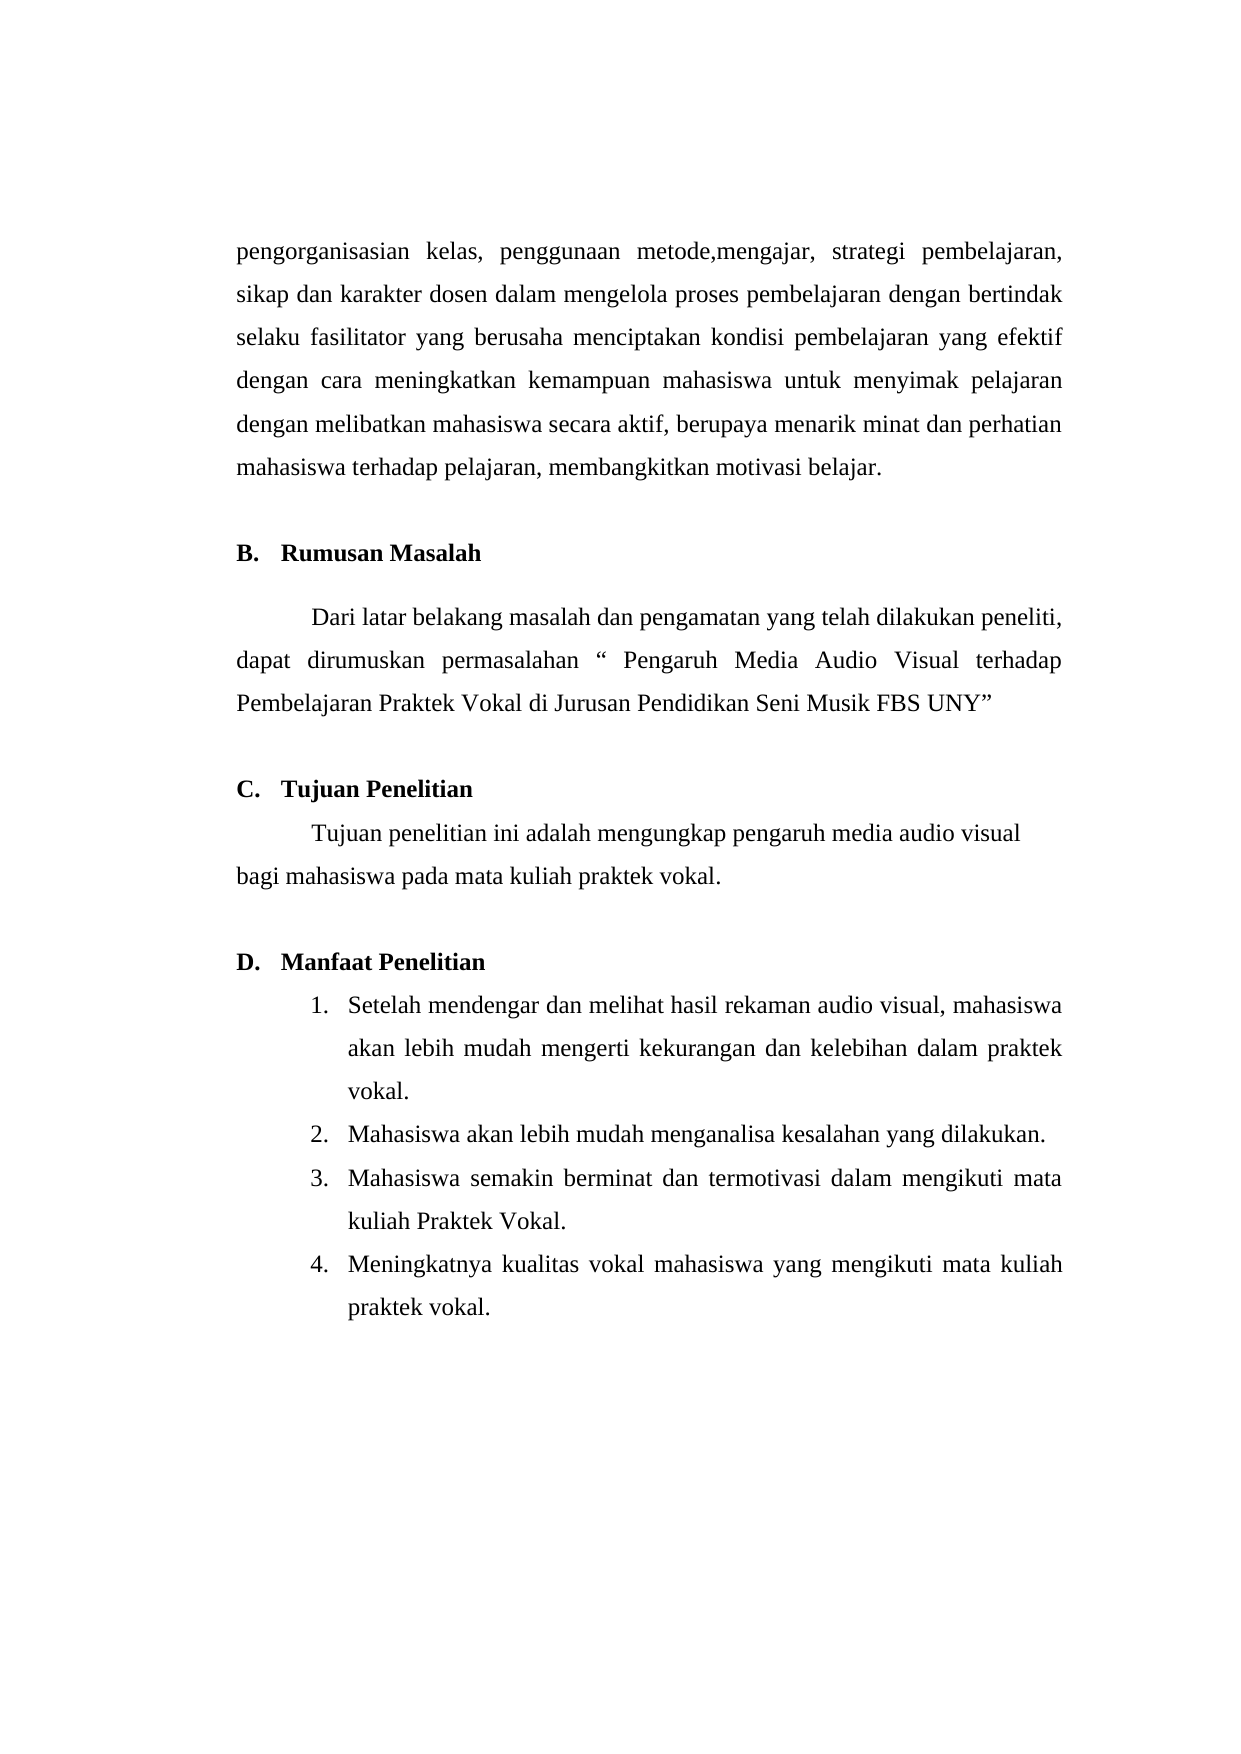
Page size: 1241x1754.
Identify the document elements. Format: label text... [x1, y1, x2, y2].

list Meningkatnya kualitas vokal mahasiswa yang mengikuti mata kuliah praktek vokal. [310, 1249, 1063, 1321]
list Tujuan penelitian ini adalah mengungkap pengaruh media audio visual bagi mahasiswa pada mata kuliah praktek vokal. [236, 818, 1063, 889]
list Setelah mendengar dan melihat hasil rekaman audio visual, mahasiswa akan lebih mudah mengerti kekurangan dan kelebihan dalam praktek vokal. [310, 990, 1063, 1105]
list Tujuan Penelitian [236, 774, 1063, 803]
list Rumusan Masalah [236, 538, 1063, 567]
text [236, 236, 1063, 481]
text Dari latar belakang masalah dan pengamatan yang telah dilakukan peneliti, dapat dirumuskan permasalahan “ Pengaruh Media Audio Visual terhadap Pembelajaran Praktek Vokal di Jurusan Pendidikan Seni Musik FBS UNY” [236, 602, 1063, 717]
list Mahasiswa semakin berminat dan termotivasi dalam mengikuti mata kuliah Praktek Vokal. [310, 1163, 1063, 1234]
list Mahasiswa akan lebih mudah menganalisa kesalahan yang dilakukan. [310, 1119, 1063, 1148]
list Manfaat Penelitian [236, 947, 1063, 976]
